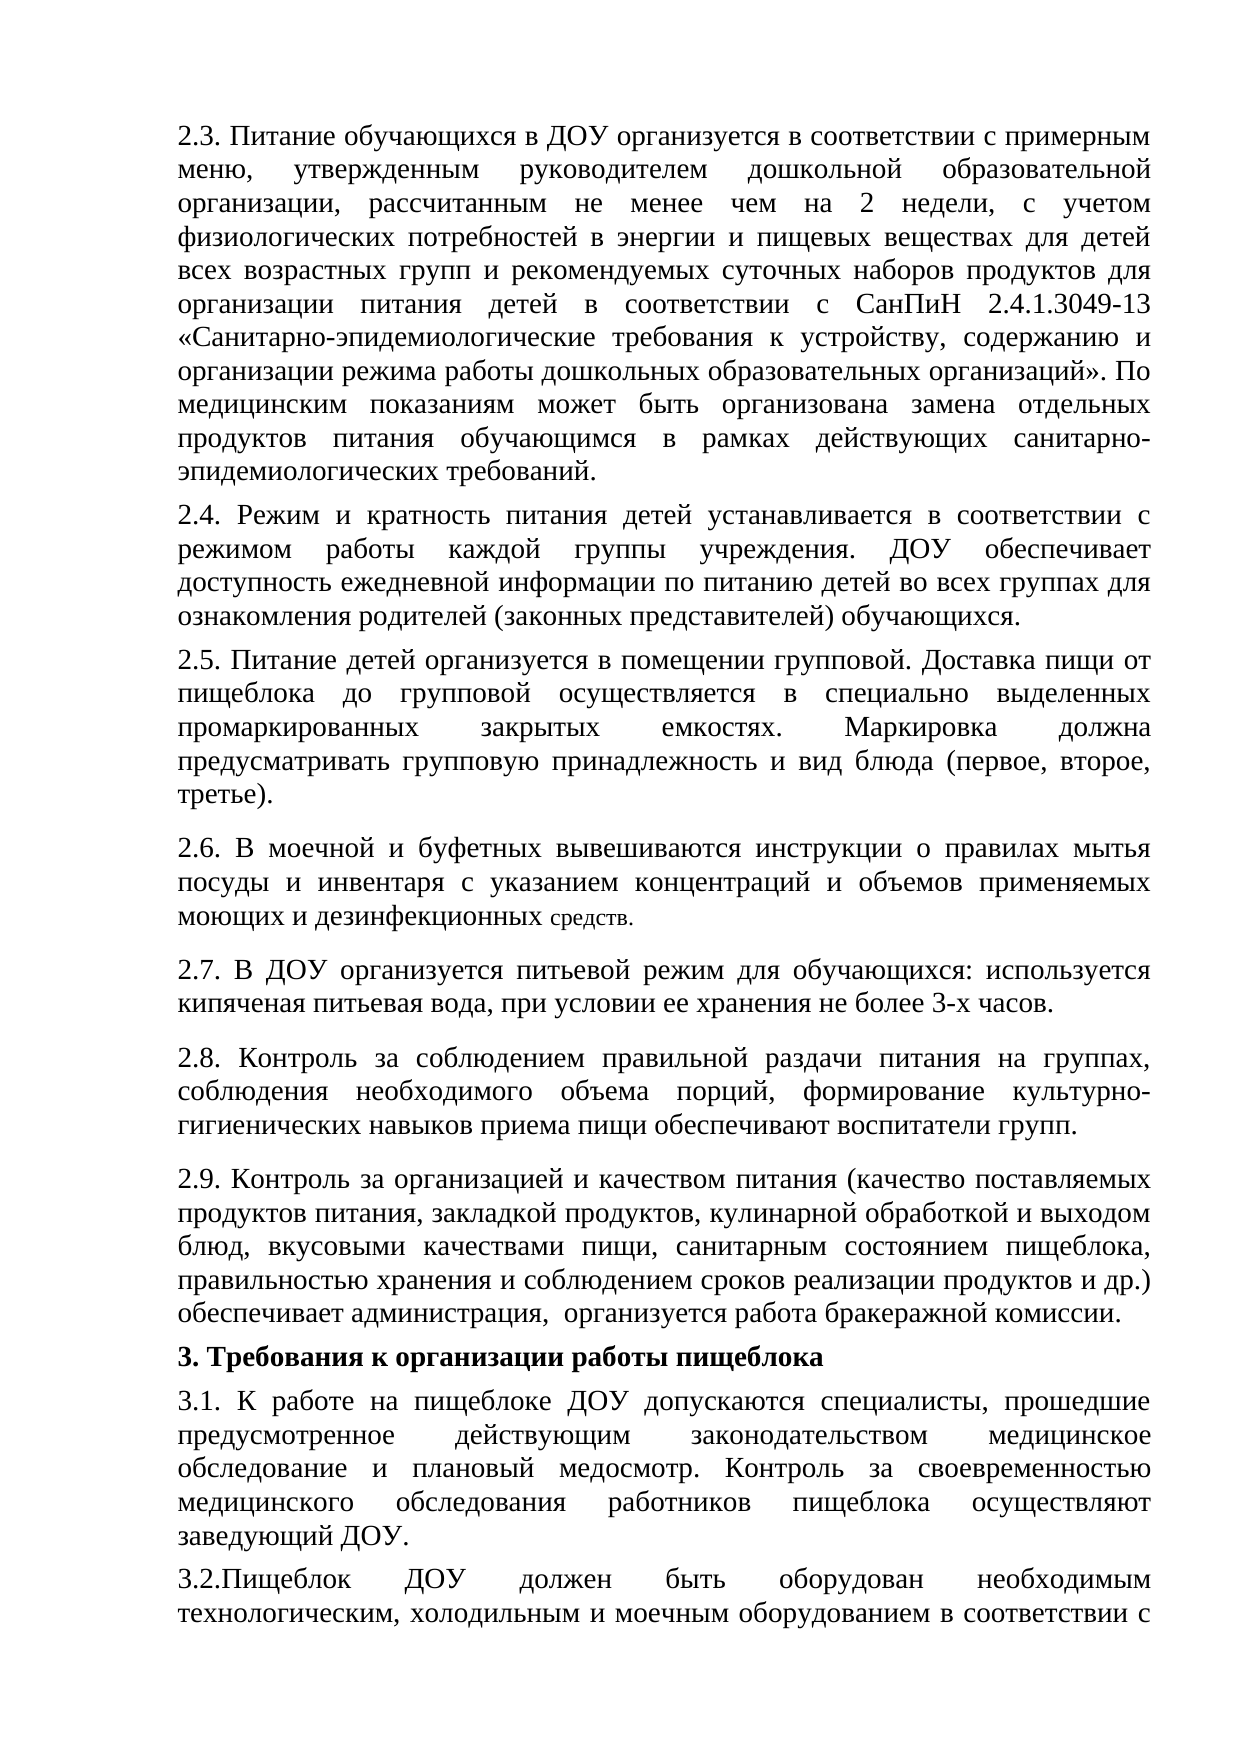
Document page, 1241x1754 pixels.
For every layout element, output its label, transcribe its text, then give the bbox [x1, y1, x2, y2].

text 2.6. В моечной и буфетных вывешиваются инструкции о правилах мытья посуды и инвентаря с указанием концентраций и объемов применяемых моющих и дезинфекционных средств. [177, 831, 1152, 931]
text 2.8. Контроль за соблюдением правильной раздачи питания на группах, соблюдения необходимого объема порций, формирование культурно-гигиенических навыков приема пищи обеспечивают воспитатели групп. [177, 1040, 1152, 1141]
text 2.4. Режим и кратность питания детей устанавливается в соответствии с режимом работы каждой группы учреждения. ДОУ обеспечивает доступность ежедневной информации по питанию детей во всех группах для ознакомления родителей (законных представителей) обучающихся. [177, 497, 1152, 632]
text 3. Требования к организации работы пищеблока [177, 1339, 1152, 1373]
text 3.1. К работе на пищеблоке ДОУ допускаются специалисты, прошедшие предусмотренное действующим законодательством медицинское обследование и плановый медосмотр. Контроль за своевременностью медицинского обследования работников пищеблока осуществляют заведующий ДОУ. [177, 1383, 1152, 1551]
text 2.5. Питание детей организуется в помещении групповой. Доставка пищи от пищеблока до групповой осуществляется в специально выделенных промаркированных закрытых емкостях. Маркировка должна предусматривать групповую принадлежность и вид блюда (первое, второе, третье). [177, 642, 1152, 810]
text 2.3. Питание обучающихся в ДОУ организуется в соответствии с примерным меню, утвержденным руководителем дошкольной образовательной организации, рассчитанным не менее чем на 2 недели, с учетом физиологических потребностей в энергии и пищевых веществах для детей всех возрастных групп и рекомендуемых суточных наборов продуктов для организации питания детей в соответствии с СанПиН 2.4.1.3049-13 «Санитарно-эпидемиологические требования к устройству, содержанию и организации режима работы дошкольных образовательных организаций». По медицинским показаниям может быть организована замена отдельных продуктов питания обучающимся в рамках действующих санитарно-эпидемиологических требований. [177, 118, 1152, 487]
text 2.9. Контроль за организацией и качеством питания (качество поставляемых продуктов питания, закладкой продуктов, кулинарной обработкой и выходом блюд, вкусовыми качествами пищи, санитарным состоянием пищеблока, правильностью хранения и соблюдением сроков реализации продуктов и др.) обеспечивает администрация, организуется работа бракеражной комиссии. [177, 1161, 1152, 1329]
text 2.7. В ДОУ организуется питьевой режим для обучающихся: используется кипяченая питьевая вода, при условии ее хранения не более 3-х часов. [177, 952, 1152, 1019]
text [177, 1562, 1152, 1629]
